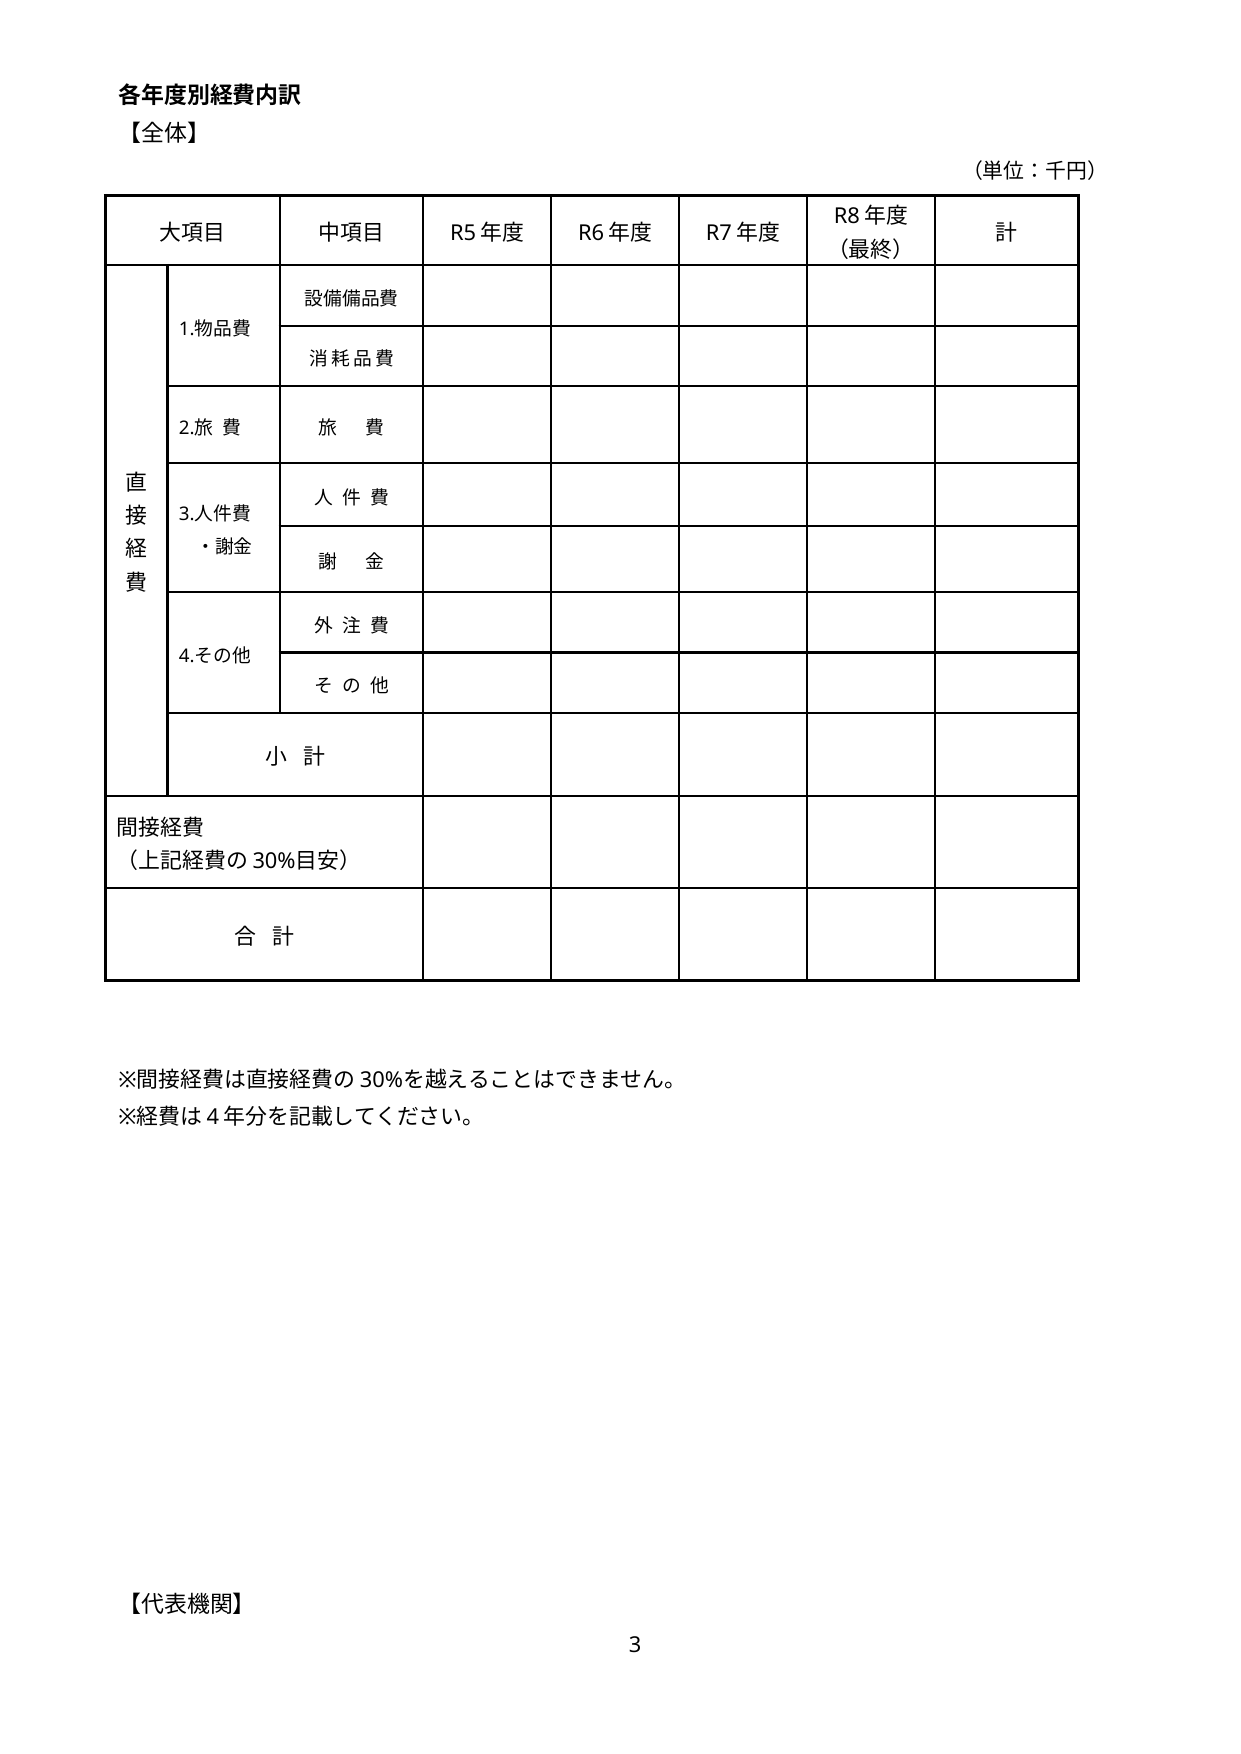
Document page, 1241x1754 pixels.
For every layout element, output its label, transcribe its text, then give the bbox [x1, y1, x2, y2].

table_cell [936, 327, 1077, 385]
table_cell [552, 889, 678, 979]
table_cell [936, 654, 1077, 712]
table_header 大項目 [107, 197, 279, 264]
table_cell [808, 464, 934, 525]
table_cell [808, 527, 934, 591]
table_cell [680, 327, 806, 385]
table_cell [936, 889, 1077, 979]
table_cell [424, 714, 550, 795]
table_header 計 [936, 197, 1077, 264]
table_cell 直 接 経 費 [107, 266, 166, 795]
table_cell 2.旅費 [169, 387, 279, 462]
table_cell その他 [281, 654, 422, 712]
table_cell [552, 266, 678, 324]
table_cell [552, 593, 678, 651]
text 各年度別経費内訳 [118, 74, 1152, 111]
table_cell [680, 527, 806, 591]
table_cell [936, 593, 1077, 651]
table_cell [808, 266, 934, 324]
table_header R5年度 [424, 197, 550, 264]
table_cell [680, 387, 806, 462]
table_cell 人件費 [281, 464, 422, 525]
table_cell 合計 [107, 889, 422, 979]
table_cell 4.その他 [169, 593, 279, 712]
table_cell [680, 889, 806, 979]
table_cell [424, 266, 550, 324]
text （単位：千円） [118, 149, 1110, 186]
table_cell [808, 889, 934, 979]
table_cell [552, 327, 678, 385]
table_cell [424, 889, 550, 979]
table_cell [680, 266, 806, 324]
text ※間接経費は直接経費の30%を越えることはできません。 [118, 1057, 1152, 1095]
table_cell [552, 797, 678, 887]
table_cell [936, 464, 1077, 525]
table_cell 消耗品費 [281, 327, 422, 385]
table_cell [680, 464, 806, 525]
text 【全体】 [118, 111, 1152, 149]
table_cell [424, 654, 550, 712]
table_cell [424, 593, 550, 651]
table_cell [552, 654, 678, 712]
table_cell 1.物品費 [169, 266, 279, 385]
table_cell [552, 464, 678, 525]
table_cell [808, 797, 934, 887]
text ※経費は4年分を記載してください。 [118, 1095, 1152, 1132]
table_cell [936, 797, 1077, 887]
text 【代表機関】 [118, 1582, 1152, 1620]
table_cell 謝金 [281, 527, 422, 591]
table_cell [680, 714, 806, 795]
table_cell 外注費 [281, 593, 422, 651]
table_cell [424, 464, 550, 525]
table_cell [552, 387, 678, 462]
table_cell [680, 797, 806, 887]
table_cell 設備備品費 [281, 266, 422, 324]
table_header R7年度 [680, 197, 806, 264]
table_cell 小計 [169, 714, 422, 795]
table_cell [936, 387, 1077, 462]
table_cell [808, 593, 934, 651]
table_cell [808, 387, 934, 462]
table_cell [424, 797, 550, 887]
table_cell [424, 527, 550, 591]
table_cell [808, 714, 934, 795]
table_cell [936, 714, 1077, 795]
table_header R6年度 [552, 197, 678, 264]
table_cell [808, 654, 934, 712]
table_cell [680, 654, 806, 712]
table_cell [680, 593, 806, 651]
table_cell [808, 327, 934, 385]
table_cell [424, 327, 550, 385]
table_cell 間接経費 （上記経費の30%目安） [107, 797, 422, 887]
table_cell [936, 266, 1077, 324]
table_cell [936, 527, 1077, 591]
table_cell 旅費 [281, 387, 422, 462]
table_header 中項目 [281, 197, 422, 264]
table_cell 3.人件費 ・謝金 [169, 464, 279, 591]
table_cell [424, 387, 550, 462]
table_cell [552, 527, 678, 591]
table_header R8年度 （最終） [808, 197, 934, 264]
table_cell [552, 714, 678, 795]
